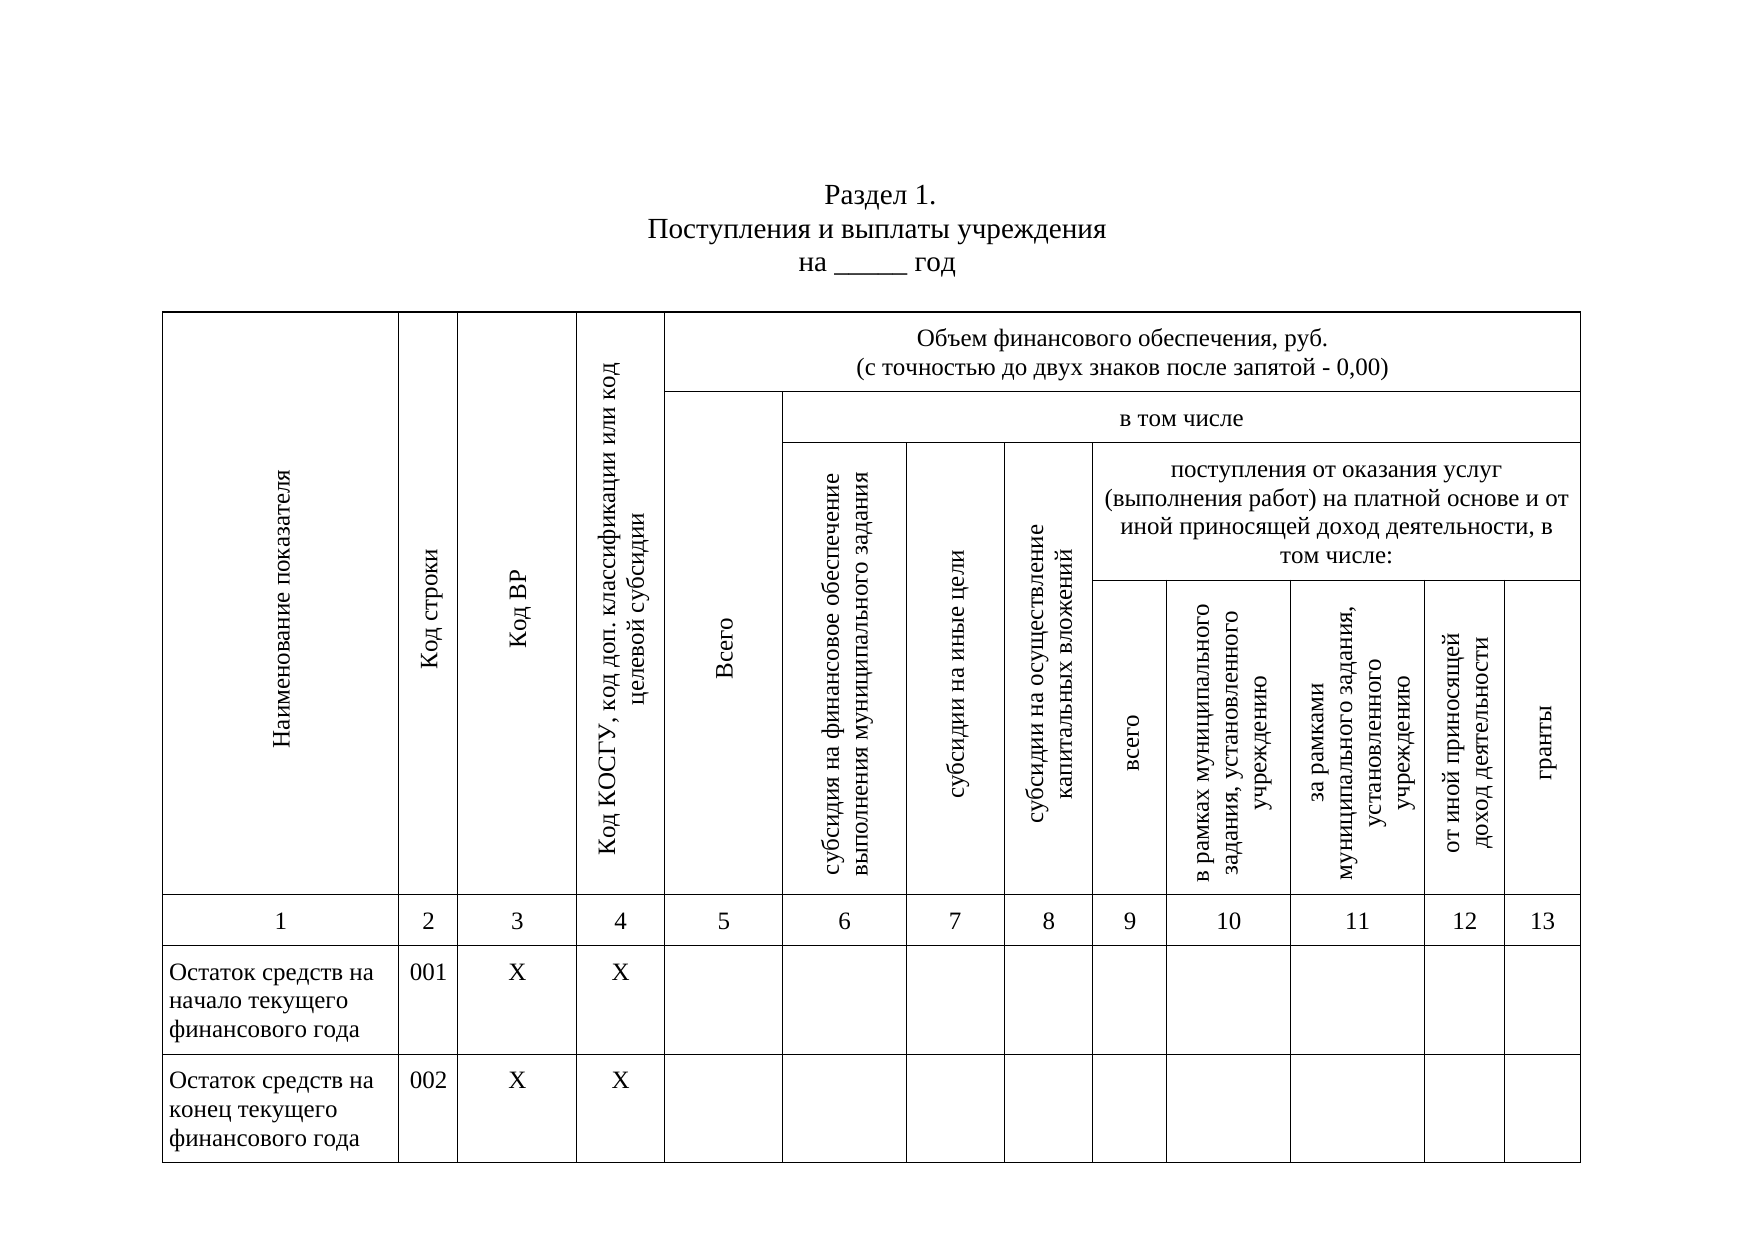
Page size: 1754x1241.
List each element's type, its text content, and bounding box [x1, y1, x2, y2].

table_cell Х [577, 946, 664, 1054]
table_cell поступления от оказания услуг (выполнения работ) на платной основе и от иной приносящей доход деятельности, в том числе: [1093, 443, 1580, 579]
table_cell Всего [665, 392, 782, 894]
table_cell [1005, 1055, 1092, 1162]
table_cell 2 [399, 895, 457, 945]
table_cell субсидии на иные цели [907, 443, 1004, 894]
table_cell 11 [1291, 895, 1424, 945]
table_cell от иной приносящей доход деятельности [1425, 581, 1504, 894]
table_cell [1425, 946, 1504, 1054]
table_cell [1505, 1055, 1580, 1162]
table_cell в рамках муниципального задания, установленного учреждению [1167, 581, 1290, 894]
table_cell [1005, 946, 1092, 1054]
table_cell [907, 1055, 1004, 1162]
table_cell [783, 946, 906, 1054]
table_cell [665, 1055, 782, 1162]
table_cell [1425, 1055, 1504, 1162]
table_cell субсидия на финансовое обеспечение выполнения муниципального задания [783, 443, 906, 894]
table_cell 13 [1505, 895, 1580, 945]
table_cell 002 [399, 1055, 457, 1162]
table_cell 4 [577, 895, 664, 945]
table_cell 6 [783, 895, 906, 945]
table_cell 7 [907, 895, 1004, 945]
table_cell в том числе [783, 392, 1580, 442]
table_cell [1167, 1055, 1290, 1162]
table_header Код КОСГУ, код доп. классификации или код целевой субсидии [577, 313, 664, 894]
table_header Наименование показателя [163, 313, 398, 894]
table_cell за рамками муниципального задания, установленного учреждению [1291, 581, 1424, 894]
table_cell [907, 946, 1004, 1054]
table_cell [1093, 946, 1166, 1054]
text на _____ год [118, 244, 1636, 278]
table_cell Х [577, 1055, 664, 1162]
table_cell 3 [458, 895, 576, 945]
table_header Код ВР [458, 313, 576, 894]
table_cell Х [458, 1055, 576, 1162]
table_cell 001 [399, 946, 457, 1054]
table_cell [665, 946, 782, 1054]
table_cell всего [1093, 581, 1166, 894]
table_header Код строки [399, 313, 457, 894]
table_cell Остаток средств на конец текущего финансового года [163, 1055, 398, 1162]
table_cell [1167, 946, 1290, 1054]
table_cell Х [458, 946, 576, 1054]
table_cell [783, 1055, 906, 1162]
table_cell 12 [1425, 895, 1504, 945]
table_cell 9 [1093, 895, 1166, 945]
table_cell 1 [163, 895, 398, 945]
table_header Объем финансового обеспечения, руб. (с точностью до двух знаков после запятой - 0,00) [665, 313, 1580, 391]
text Раздел 1. [118, 177, 1636, 211]
table_cell 5 [665, 895, 782, 945]
table_cell Остаток средств на начало текущего финансового года [163, 946, 398, 1054]
table_cell [1093, 1055, 1166, 1162]
table_cell [1291, 1055, 1424, 1162]
table_cell субсидии на осуществление капитальных вложений [1005, 443, 1092, 894]
table_cell гранты [1505, 581, 1580, 894]
table_cell [1291, 946, 1424, 1054]
table_cell [1505, 946, 1580, 1054]
text Поступления и выплаты учреждения [118, 211, 1636, 244]
table_cell 10 [1167, 895, 1290, 945]
table_cell 8 [1005, 895, 1092, 945]
